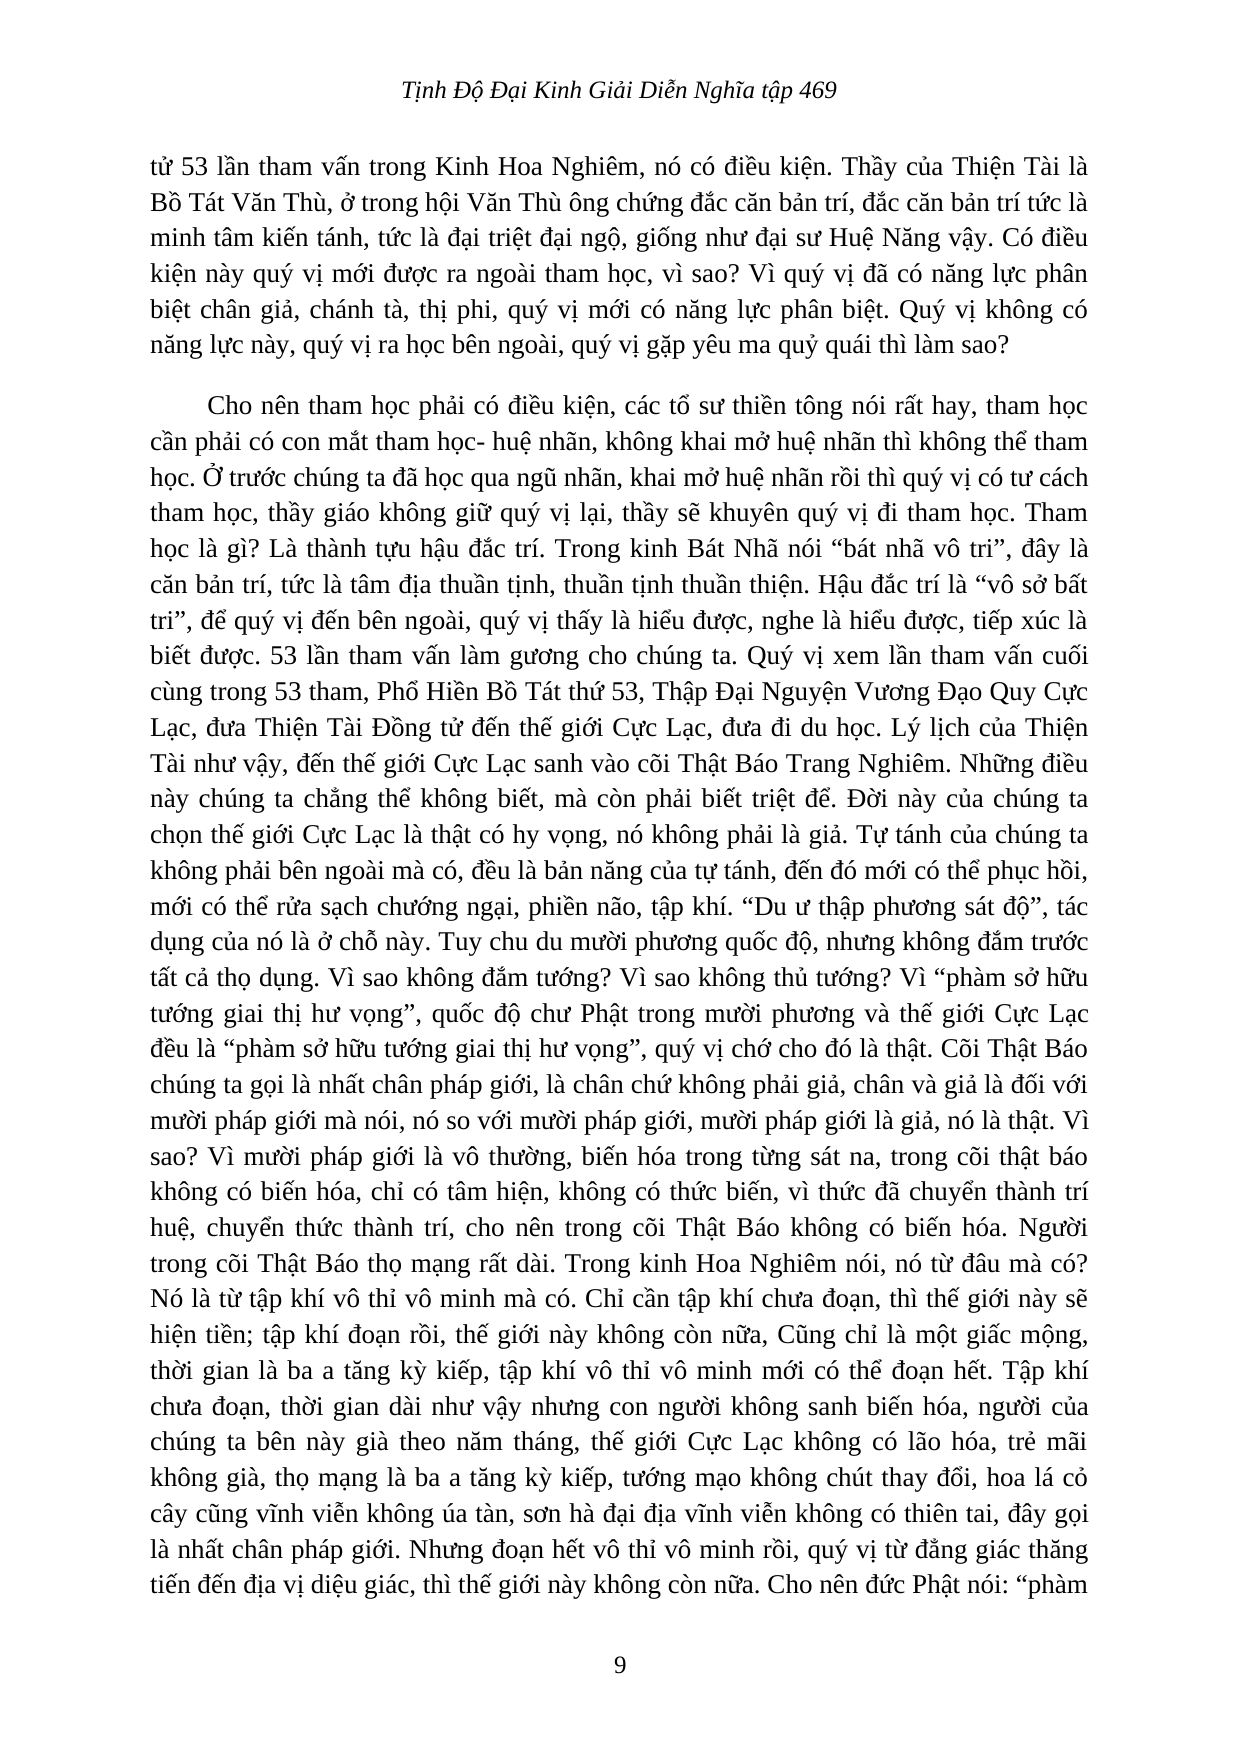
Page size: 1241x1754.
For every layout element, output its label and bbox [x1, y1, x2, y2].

text [150, 389, 1090, 1599]
text [150, 150, 1090, 360]
